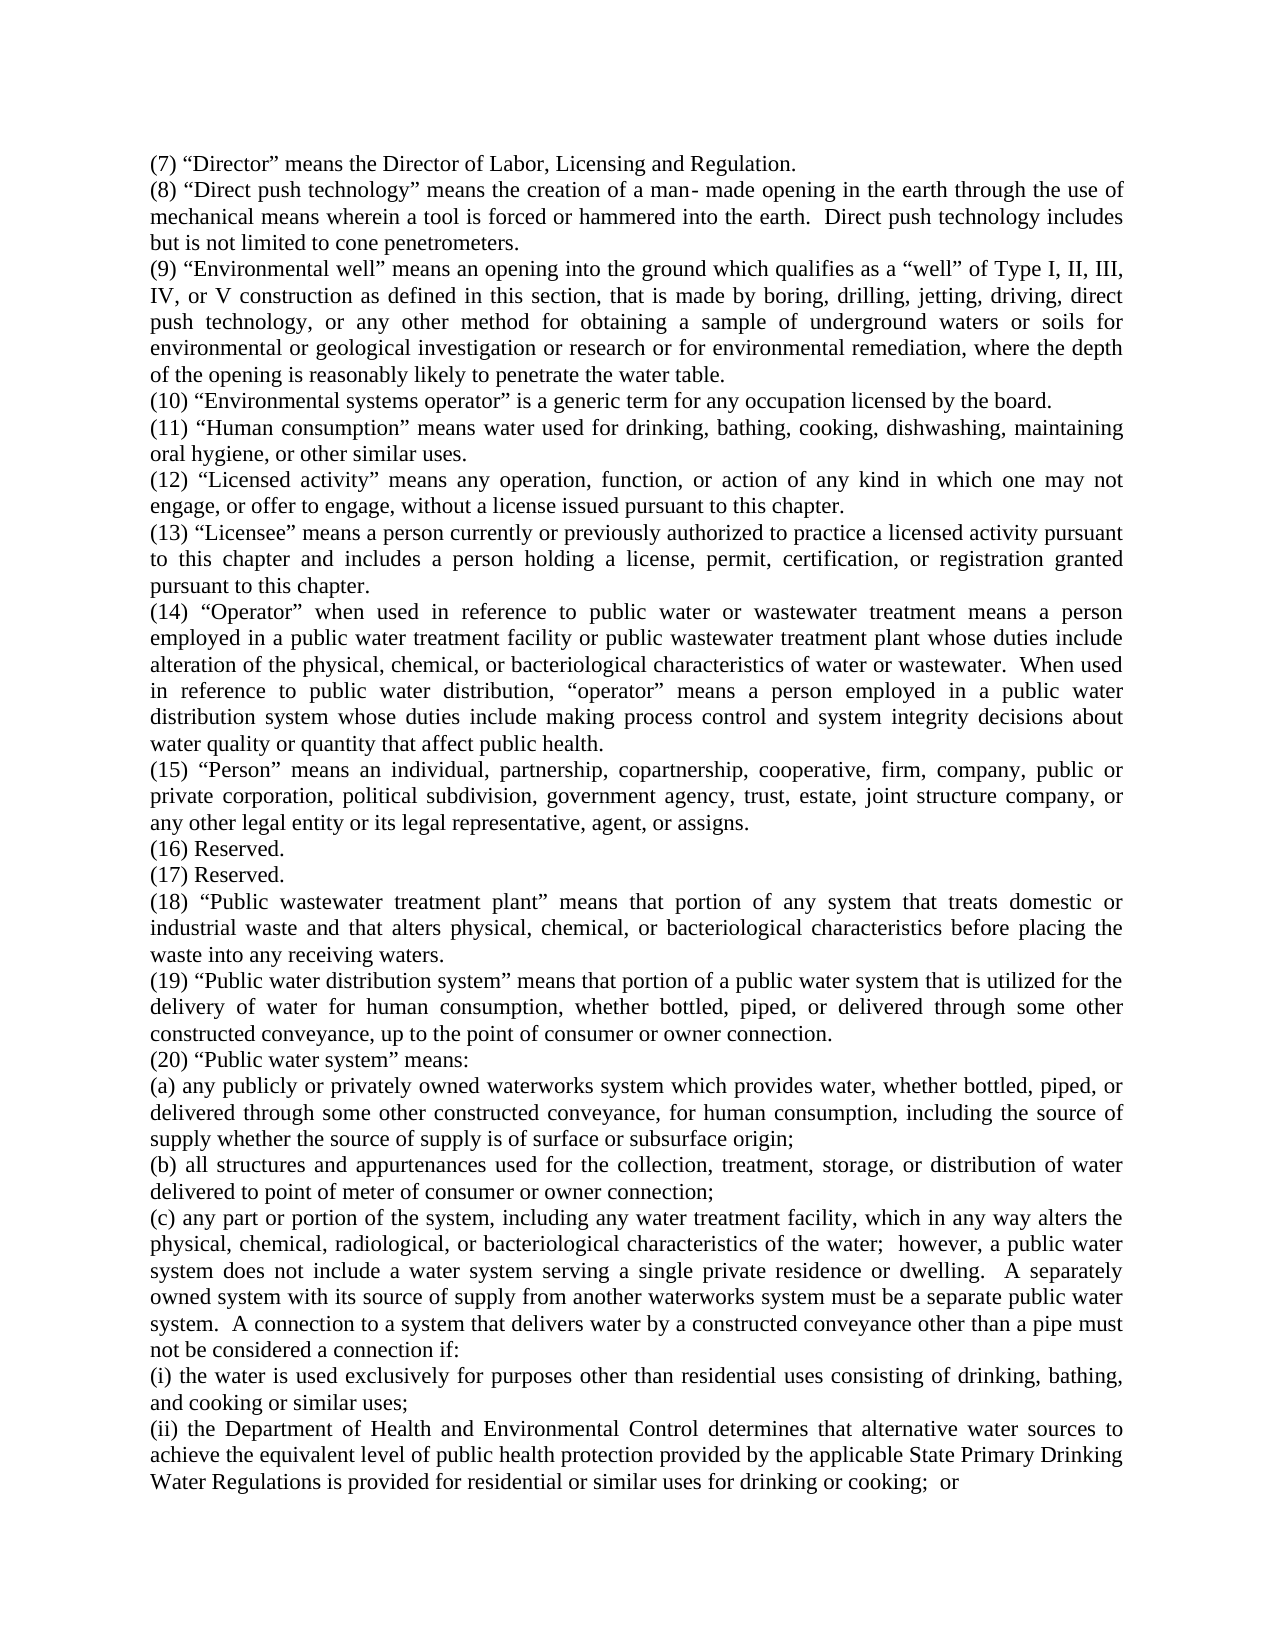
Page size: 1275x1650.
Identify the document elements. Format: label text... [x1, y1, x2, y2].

text (17) Reserved. [150, 862, 1125, 888]
text (11) “Human consumption” means water used for drinking, bathing, cooking, dishwashing, maintaining oral hygiene, or other similar uses. [150, 413, 1125, 466]
text (18) “Public wastewater treatment plant” means that portion of any system that treats domestic or industrial waste and that alters physical, chemical, or bacteriological characteristics before placing the waste into any receiving waters. [150, 888, 1125, 967]
text (7) “Director” means the Director of Labor, Licensing and Regulation. [150, 150, 1125, 176]
text (13) “Licensee” means a person currently or previously authorized to practice a licensed activity pursuant to this chapter and includes a person holding a license, permit, certification, or registration granted pursuant to this chapter. [150, 519, 1125, 598]
text (c) any part or portion of the system, including any water treatment facility, which in any way alters the physical, chemical, radiological, or bacteriological characteristics of the water; however, a public water system does not include a water system serving a single private residence or dwelling. A separately owned system with its source of supply from another waterworks system must be a separate public water system. A connection to a system that delivers water by a constructed conveyance other than a pipe must not be considered a connection if: [150, 1204, 1125, 1362]
text (i) the water is used exclusively for purposes other than residential uses consisting of drinking, bathing, and cooking or similar uses; [150, 1362, 1125, 1415]
text (b) all structures and appurtenances used for the collection, treatment, storage, or distribution of water delivered to point of meter of consumer or owner connection; [150, 1151, 1125, 1204]
text (20) “Public water system” means: [150, 1046, 1125, 1072]
text (15) “Person” means an individual, partnership, copartnership, cooperative, firm, company, public or private corporation, political subdivision, government agency, trust, estate, joint structure company, or any other legal entity or its legal representative, agent, or assigns. [150, 756, 1125, 835]
text (10) “Environmental systems operator” is a generic term for any occupation licensed by the board. [150, 387, 1125, 413]
text (8) “Direct push technology” means the creation of a man- made opening in the earth through the use of mechanical means wherein a tool is forced or hammered into the earth. Direct push technology includes but is not limited to cone penetrometers. [150, 176, 1125, 255]
text (9) “Environmental well” means an opening into the ground which qualifies as a “well” of Type I, II, III, IV, or V construction as defined in this section, that is made by boring, drilling, jetting, driving, direct push technology, or any other method for obtaining a sample of underground waters or soils for environmental or geological investigation or research or for environmental remediation, where the depth of the opening is reasonably likely to penetrate the water table. [150, 255, 1125, 387]
text (a) any publicly or privately owned waterworks system which provides water, whether bottled, piped, or delivered through some other constructed conveyance, for human consumption, including the source of supply whether the source of supply is of surface or subsurface origin; [150, 1072, 1125, 1151]
text (ii) the Department of Health and Environmental Control determines that alternative water sources to achieve the equivalent level of public health protection provided by the applicable State Primary Drinking Water Regulations is provided for residential or similar uses for drinking or cooking; or [150, 1415, 1125, 1494]
text (19) “Public water distribution system” means that portion of a public water system that is utilized for the delivery of water for human consumption, whether bottled, piped, or delivered through some other constructed conveyance, up to the point of consumer or owner connection. [150, 967, 1125, 1046]
text (16) Reserved. [150, 835, 1125, 862]
text (14) “Operator” when used in reference to public water or wastewater treatment means a person employed in a public water treatment facility or public wastewater treatment plant whose duties include alteration of the physical, chemical, or bacteriological characteristics of water or wastewater. When used in reference to public water distribution, “operator” means a person employed in a public water distribution system whose duties include making process control and system integrity decisions about water quality or quantity that affect public health. [150, 598, 1125, 756]
text (12) “Licensed activity” means any operation, function, or action of any kind in which one may not engage, or offer to engage, without a license issued pursuant to this chapter. [150, 466, 1125, 519]
